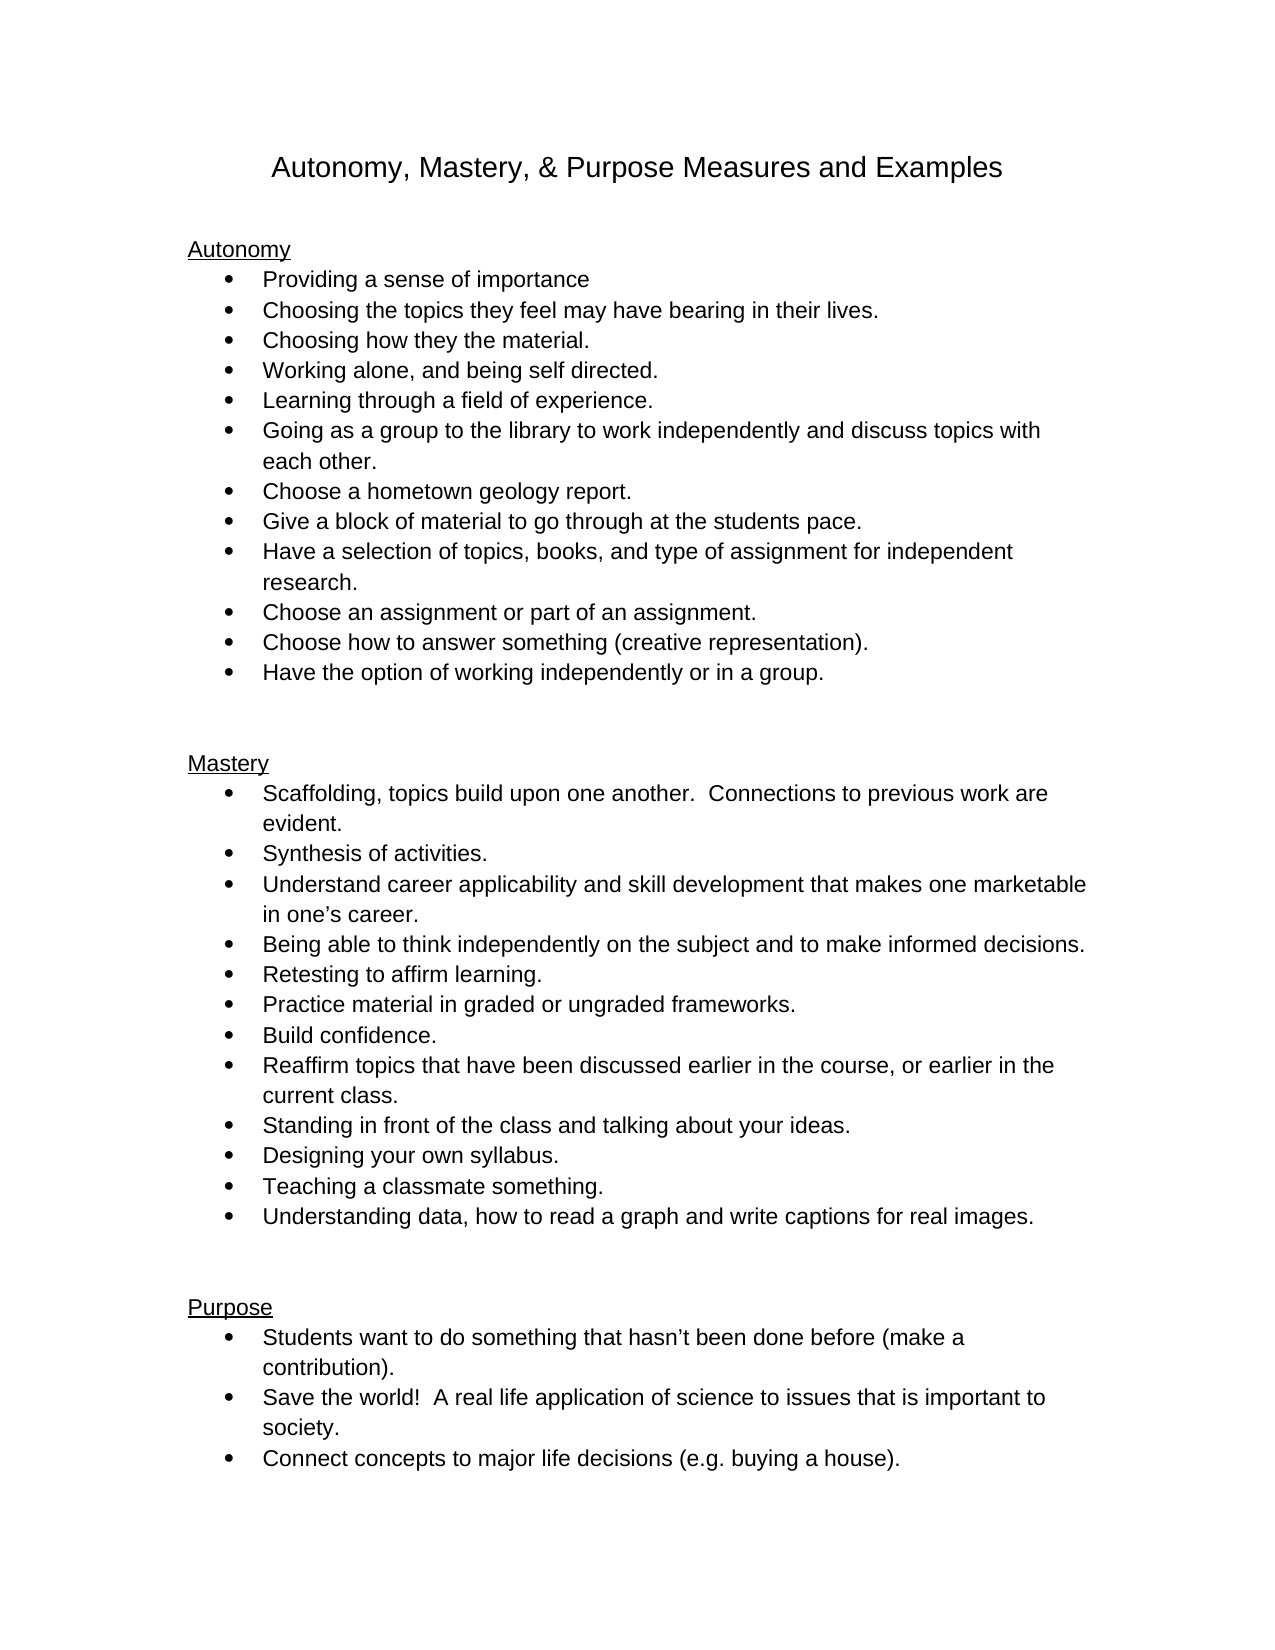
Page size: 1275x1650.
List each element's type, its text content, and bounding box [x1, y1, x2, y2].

list Learning through a field of experience. [225, 387, 1087, 414]
list Have the option of working independently or in a group. [225, 659, 1087, 686]
list Working alone, and being self directed. [225, 357, 1087, 383]
list Have a selection of topics, books, and type of assignment for independent research. [225, 538, 1087, 595]
list Students want to do something that hasn’t been done before (make a contribution). [225, 1324, 1087, 1380]
list Choosing the topics they feel may have bearing in their lives. [225, 297, 1087, 323]
list Synthesis of activities. [225, 840, 1087, 867]
text Autonomy [187, 236, 1087, 263]
list Going as a group to the library to work independently and discuss topics with each other. [225, 417, 1087, 474]
list Understanding data, how to read a graph and write captions for real images. [225, 1203, 1087, 1229]
list Choosing how they the material. [225, 327, 1087, 353]
list Designing your own syllabus. [225, 1142, 1087, 1169]
list Standing in front of the class and talking about your ideas. [225, 1112, 1087, 1139]
list Understand career applicability and skill development that makes one marketable in one’s career. [225, 871, 1087, 927]
list Being able to think independently on the subject and to make informed decisions. [225, 931, 1087, 957]
list Reaffirm topics that have been discussed earlier in the course, or earlier in the current class. [225, 1052, 1087, 1108]
list Scaffolding, topics build upon one another. Connections to previous work are evident. [225, 780, 1087, 837]
list Give a block of material to go through at the students pace. [225, 508, 1087, 534]
list Connect concepts to major life decisions (e.g. buying a house). [225, 1444, 1087, 1471]
list Choose an assignment or part of an assignment. [225, 599, 1087, 625]
list Choose a hometown geology report. [225, 478, 1087, 504]
list Save the world! A real life application of science to issues that is important to society. [225, 1384, 1087, 1441]
list Retesting to affirm learning. [225, 961, 1087, 988]
text Autonomy, Mastery, & Purpose Measures and Examples [187, 150, 1087, 183]
text Purpose [187, 1293, 1087, 1320]
list Teaching a classmate something. [225, 1173, 1087, 1199]
list Choose how to answer something (creative representation). [225, 629, 1087, 655]
text Mastery [187, 750, 1087, 776]
list Providing a sense of importance [225, 266, 1087, 293]
list Practice material in graded or ungraded frameworks. [225, 991, 1087, 1018]
list Build confidence. [225, 1022, 1087, 1048]
